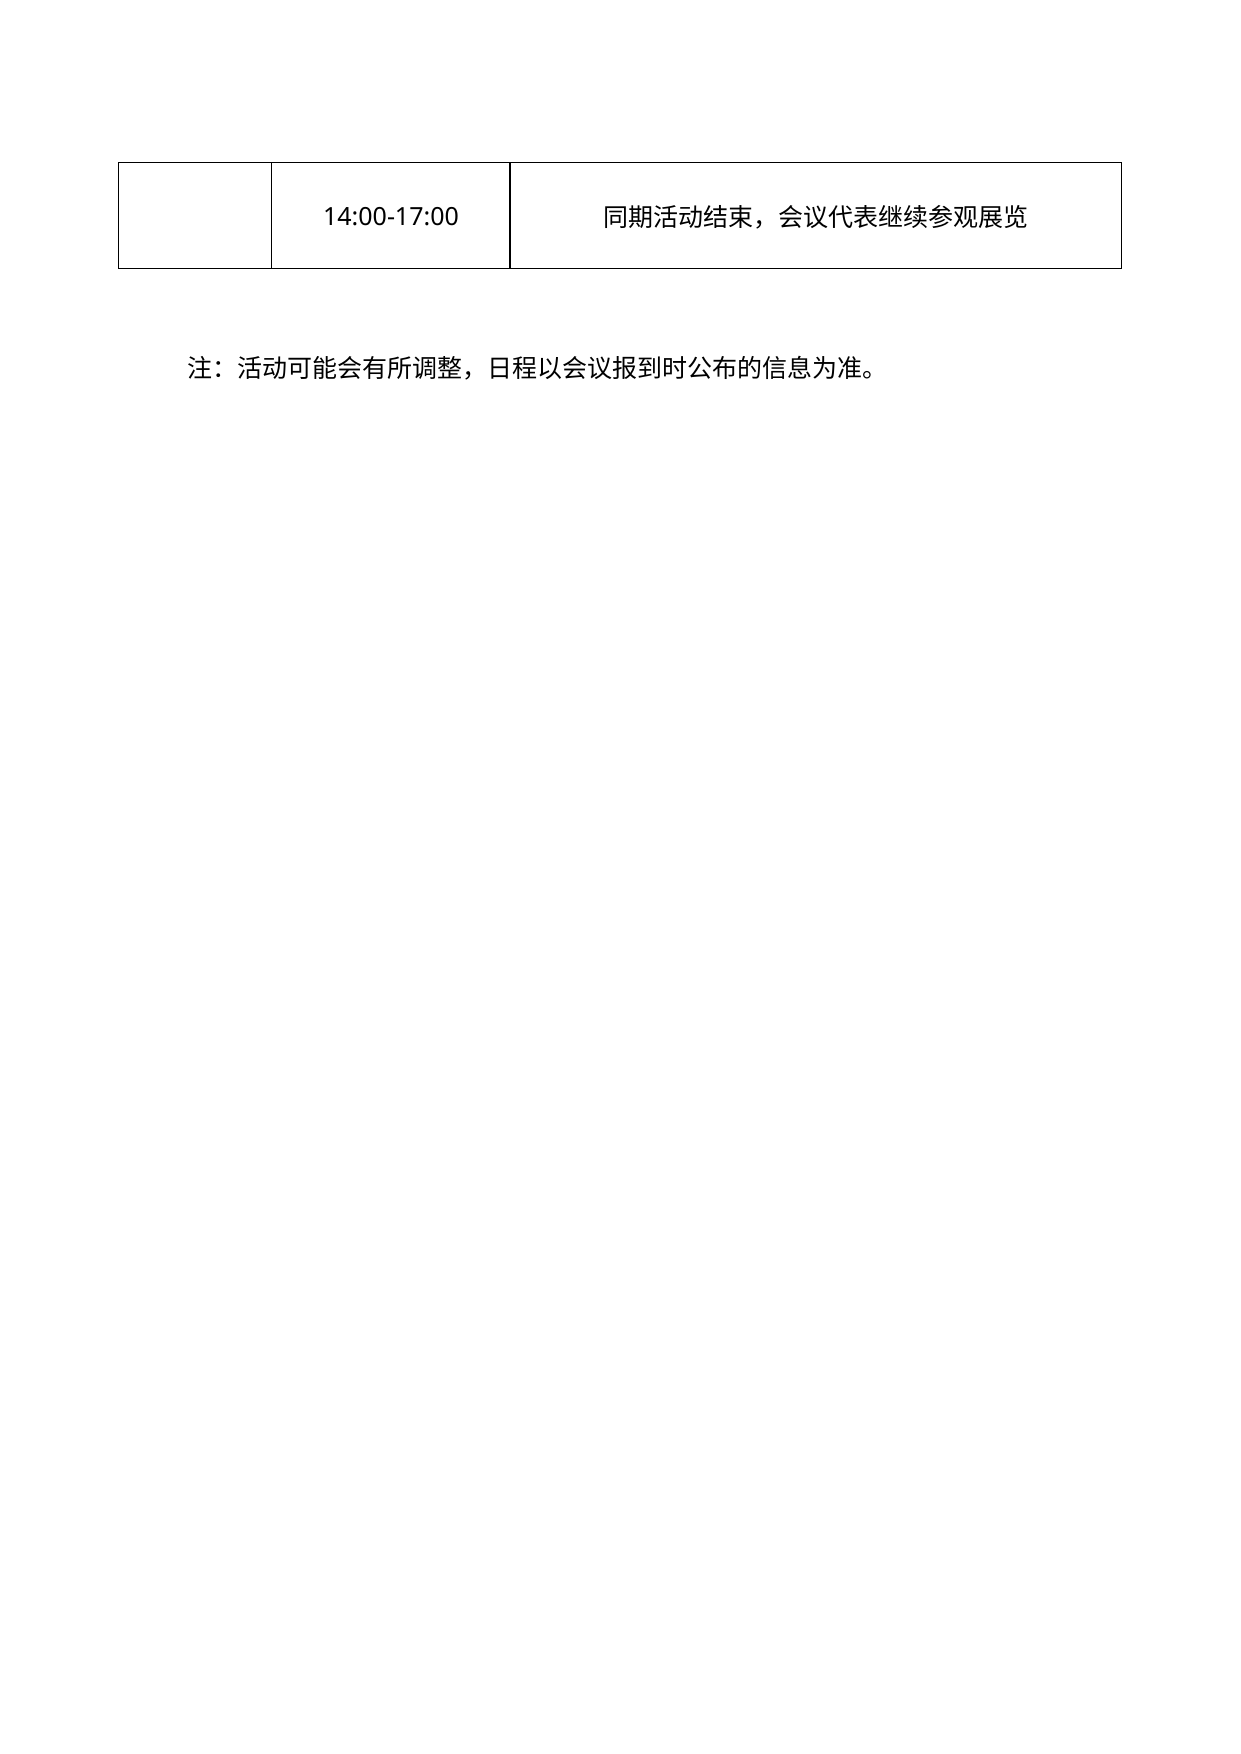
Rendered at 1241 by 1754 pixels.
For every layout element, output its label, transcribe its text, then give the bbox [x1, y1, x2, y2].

table_cell 同期活动结束，会议代表继续参观展览 [511, 163, 1121, 268]
text 注：活动可能会有所调整，日程以会议报到时公布的信息为准。 [187, 334, 1053, 399]
table_cell 14:00-17:00 [272, 163, 509, 268]
